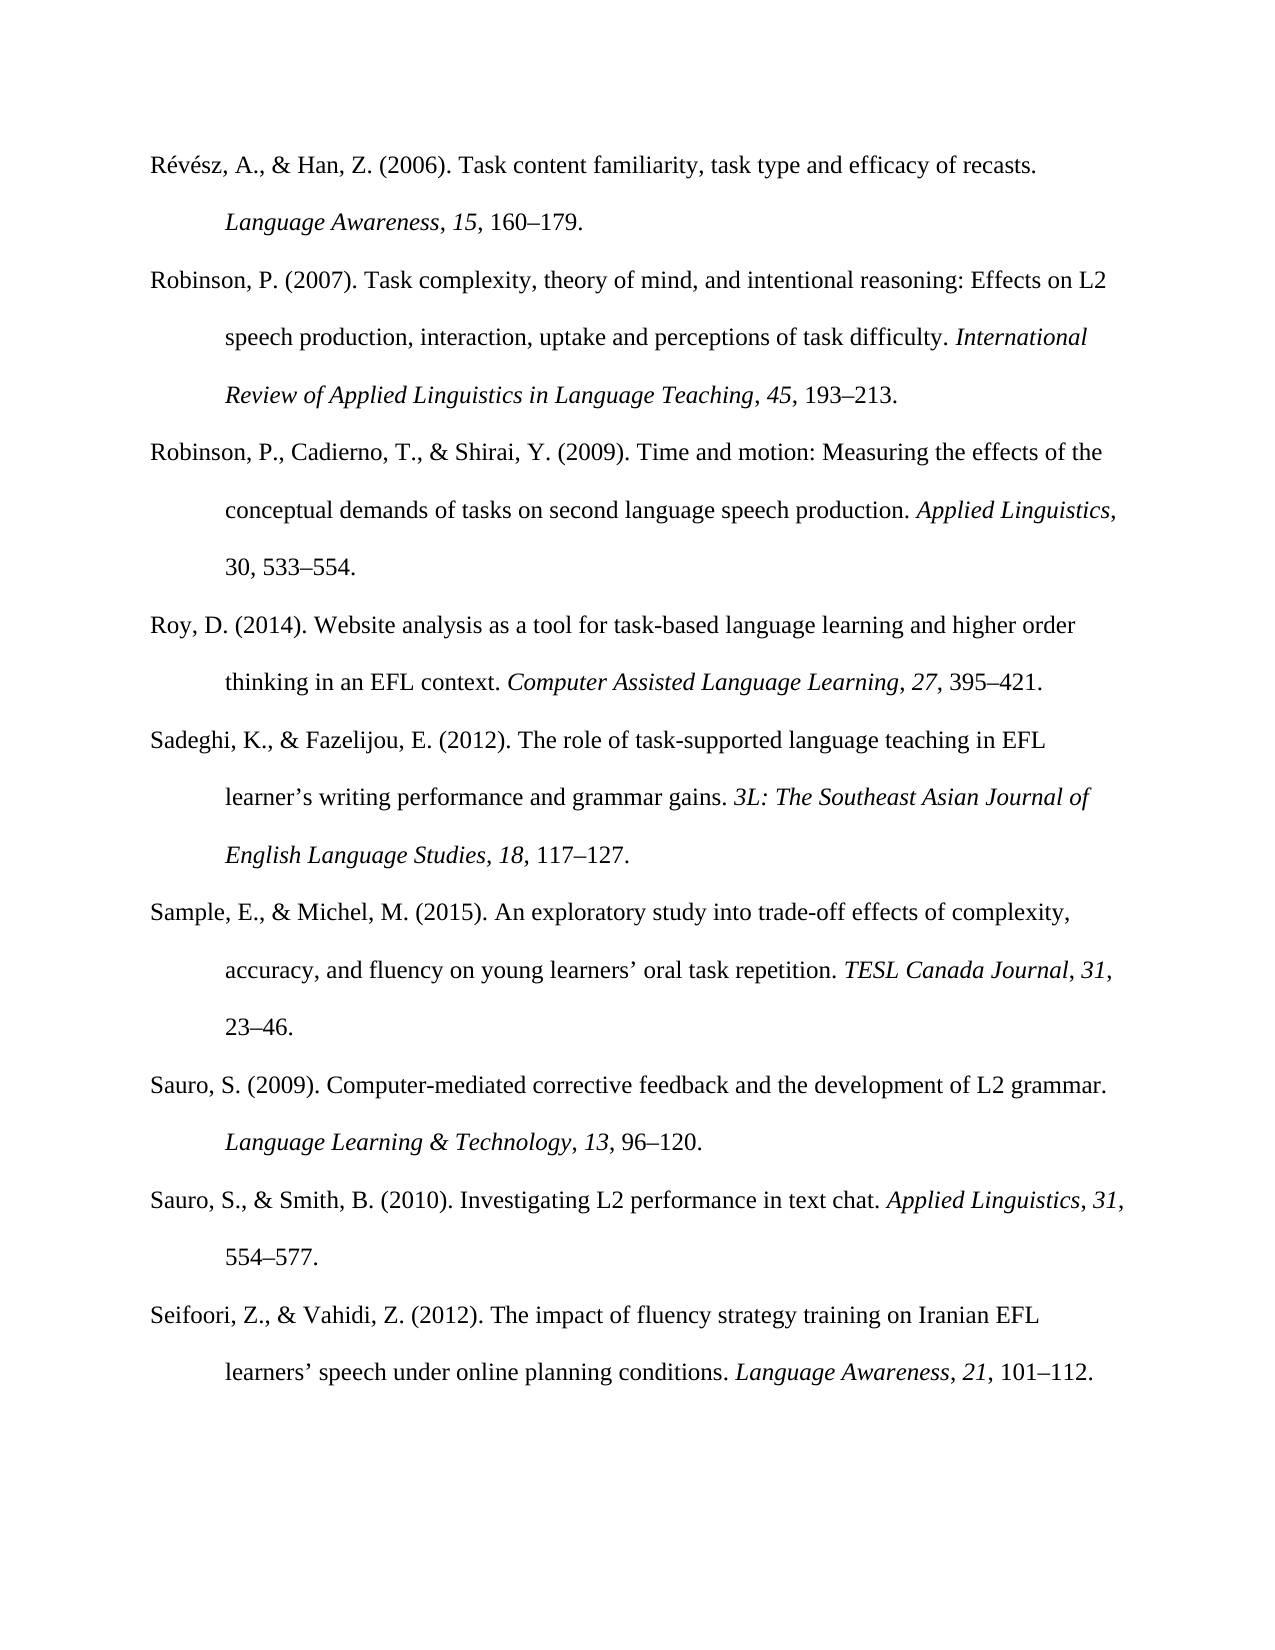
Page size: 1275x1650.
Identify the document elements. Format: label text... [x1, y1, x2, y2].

text Sample, E., & Michel, M. (2015). An exploratory study into trade-off effects of complexity, accuracy, and fluency on young learners’ oral task repetition. TESL Canada Journal, 31, 23–46. [150, 897, 1125, 1041]
text Sauro, S. (2009). Computer-mediated corrective feedback and the development of L2 grammar. Language Learning & Technology, 13, 96–120. [150, 1070, 1125, 1156]
text Seifoori, Z., & Vahidi, Z. (2012). The impact of fluency strategy training on Iranian EFL learners’ speech under online planning conditions. Language Awareness, 21, 101–112. [150, 1300, 1125, 1386]
text Révész, A., & Han, Z. (2006). Task content familiarity, task type and efficacy of recasts. Language Awareness, 15, 160–179. [150, 150, 1125, 236]
text Robinson, P. (2007). Task complexity, theory of mind, and intentional reasoning: Effects on L2 speech production, interaction, uptake and perceptions of task difficulty. International Review of Applied Linguistics in Language Teaching, 45, 193–213. [150, 265, 1125, 409]
text Sadeghi, K., & Fazelijou, E. (2012). The role of task-supported language teaching in EFL learner’s writing performance and grammar gains. 3L: The Southeast Asian Journal of English Language Studies, 18, 117–127. [150, 725, 1125, 869]
text Robinson, P., Cadierno, T., & Shirai, Y. (2009). Time and motion: Measuring the effects of the conceptual demands of tasks on second language speech production. Applied Linguistics, 30, 533–554. [150, 437, 1125, 581]
text Sauro, S., & Smith, B. (2010). Investigating L2 performance in text chat. Applied Linguistics, 31, 554–577. [150, 1185, 1125, 1271]
text Roy, D. (2014). Website analysis as a tool for task-based language learning and higher order thinking in an EFL context. Computer Assisted Language Learning, 27, 395–421. [150, 610, 1125, 696]
